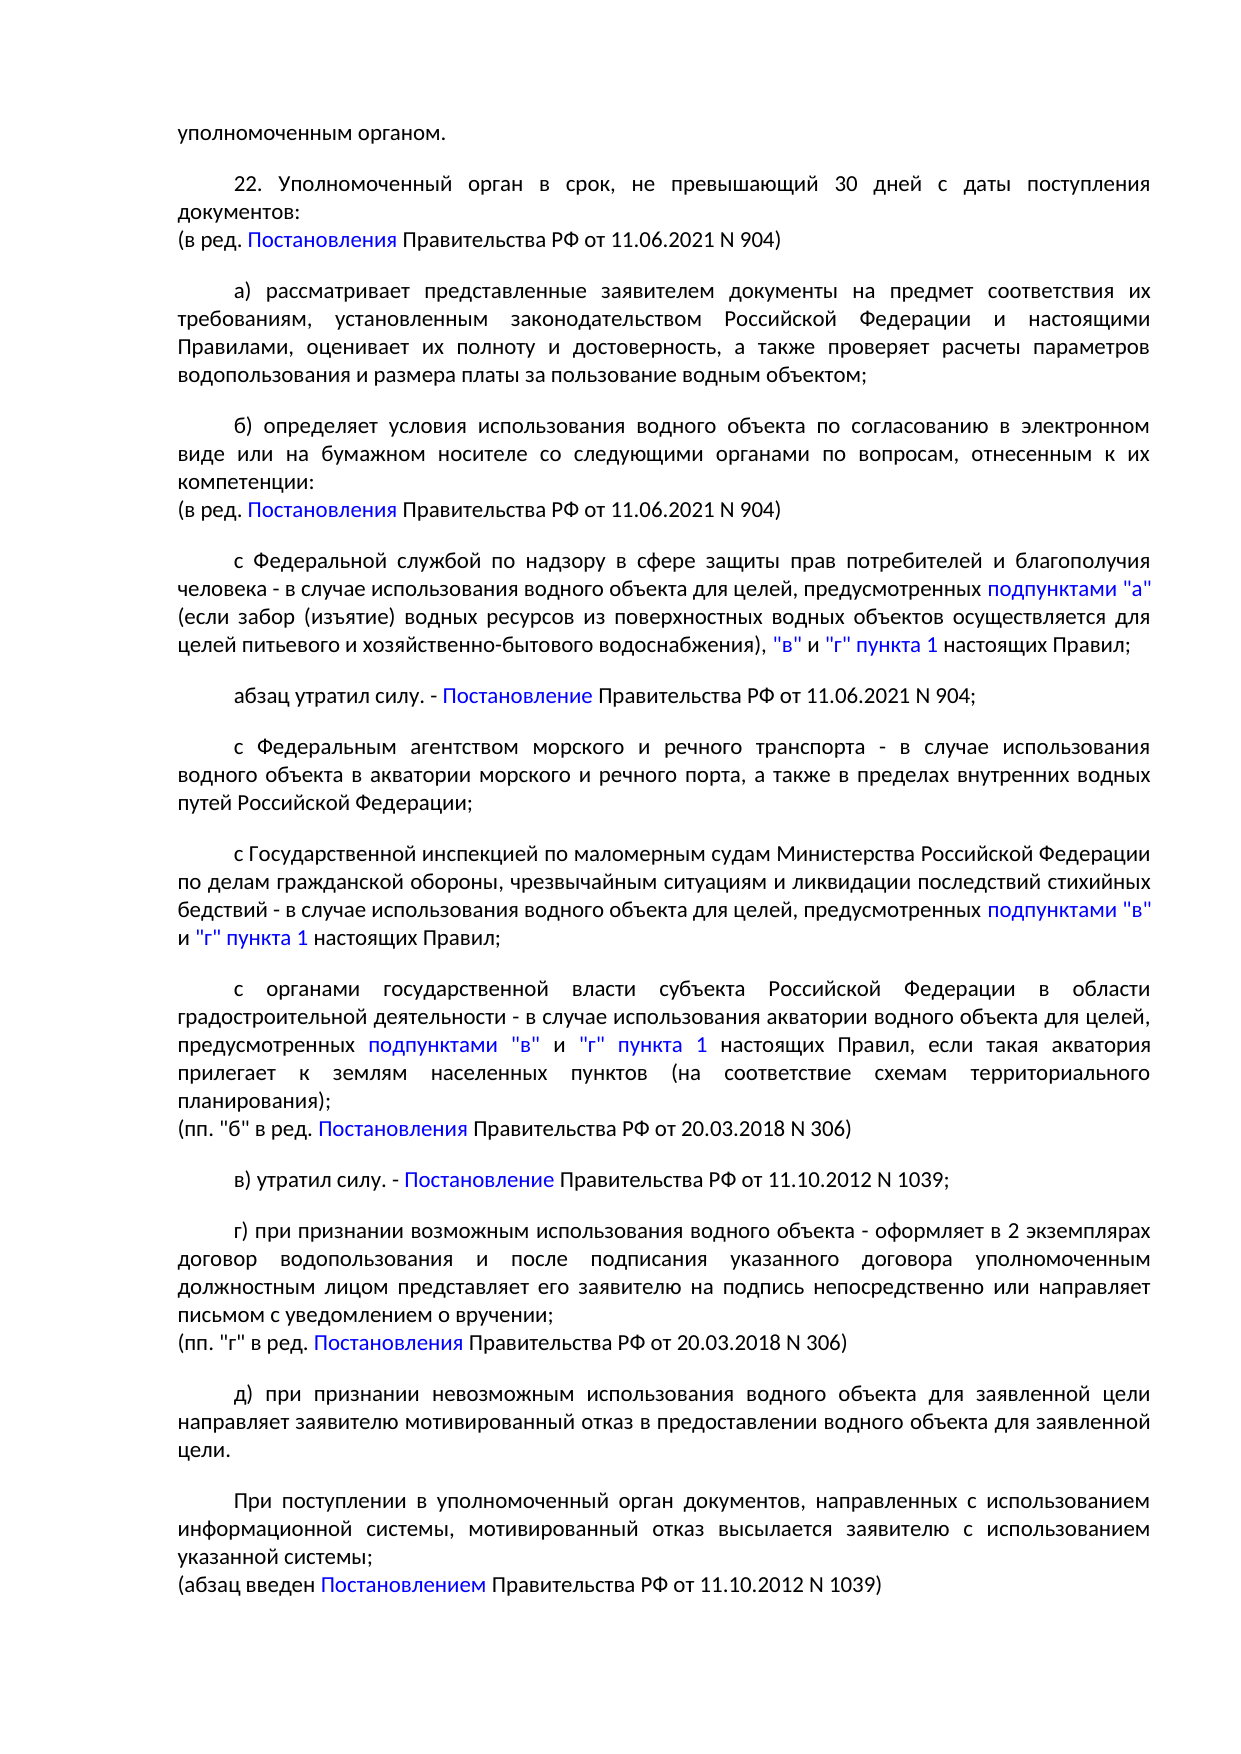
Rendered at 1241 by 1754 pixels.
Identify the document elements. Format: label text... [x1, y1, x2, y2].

text При поступлении в уполномоченный орган документов, направленных с использованием информационной системы, мотивированный отказ высылается заявителю с использованием указанной системы; [177, 1486, 1152, 1570]
text (абзац введен Постановлением Правительства РФ от 11.10.2012 N 1039) [177, 1570, 1152, 1598]
text 22. Уполномоченный орган в срок, не превышающий 30 дней с даты поступления документов: [177, 169, 1152, 225]
text (в ред. Постановления Правительства РФ от 11.06.2021 N 904) [177, 495, 1152, 523]
text с Федеральной службой по надзору в сфере защиты прав потребителей и благополучия человека - в случае использования водного объекта для целей, предусмотренных подпунктами "а" (если забор (изъятие) водных ресурсов из поверхностных водных объектов осуществляется для целей питьевого и хозяйственно-бытового водоснабжения), "в" и "г" пункта 1 настоящих Правил; [177, 546, 1152, 658]
text б) определяет условия использования водного объекта по согласованию в электронном виде или на бумажном носителе со следующими органами по вопросам, отнесенным к их компетенции: [177, 411, 1152, 495]
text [177, 118, 1152, 146]
text абзац утратил силу. - Постановление Правительства РФ от 11.06.2021 N 904; [177, 681, 1152, 709]
text с Федеральным агентством морского и речного транспорта - в случае использования водного объекта в акватории морского и речного порта, а также в пределах внутренних водных путей Российской Федерации; [177, 732, 1152, 816]
text а) рассматривает представленные заявителем документы на предмет соответствия их требованиям, установленным законодательством Российской Федерации и настоящими Правилами, оценивает их полноту и достоверность, а также проверяет расчеты параметров водопользования и размера платы за пользование водным объектом; [177, 276, 1152, 388]
text г) при признании возможным использования водного объекта - оформляет в 2 экземплярах договор водопользования и после подписания указанного договора уполномоченным должностным лицом представляет его заявителю на подпись непосредственно или направляет письмом с уведомлением о вручении; [177, 1216, 1152, 1328]
text с органами государственной власти субъекта Российской Федерации в области градостроительной деятельности - в случае использования акватории водного объекта для целей, предусмотренных подпунктами "в" и "г" пункта 1 настоящих Правил, если такая акватория прилегает к землям населенных пунктов (на соответствие схемам территориального планирования); [177, 974, 1152, 1114]
text в) утратил силу. - Постановление Правительства РФ от 11.10.2012 N 1039; [177, 1165, 1152, 1193]
text (пп. "г" в ред. Постановления Правительства РФ от 20.03.2018 N 306) [177, 1328, 1152, 1356]
text (пп. "б" в ред. Постановления Правительства РФ от 20.03.2018 N 306) [177, 1114, 1152, 1142]
text (в ред. Постановления Правительства РФ от 11.06.2021 N 904) [177, 225, 1152, 253]
text д) при признании невозможным использования водного объекта для заявленной цели направляет заявителю мотивированный отказ в предоставлении водного объекта для заявленной цели. [177, 1379, 1152, 1463]
text с Государственной инспекцией по маломерным судам Министерства Российской Федерации по делам гражданской обороны, чрезвычайным ситуациям и ликвидации последствий стихийных бедствий - в случае использования водного объекта для целей, предусмотренных подпунктами "в" и "г" пункта 1 настоящих Правил; [177, 839, 1152, 951]
